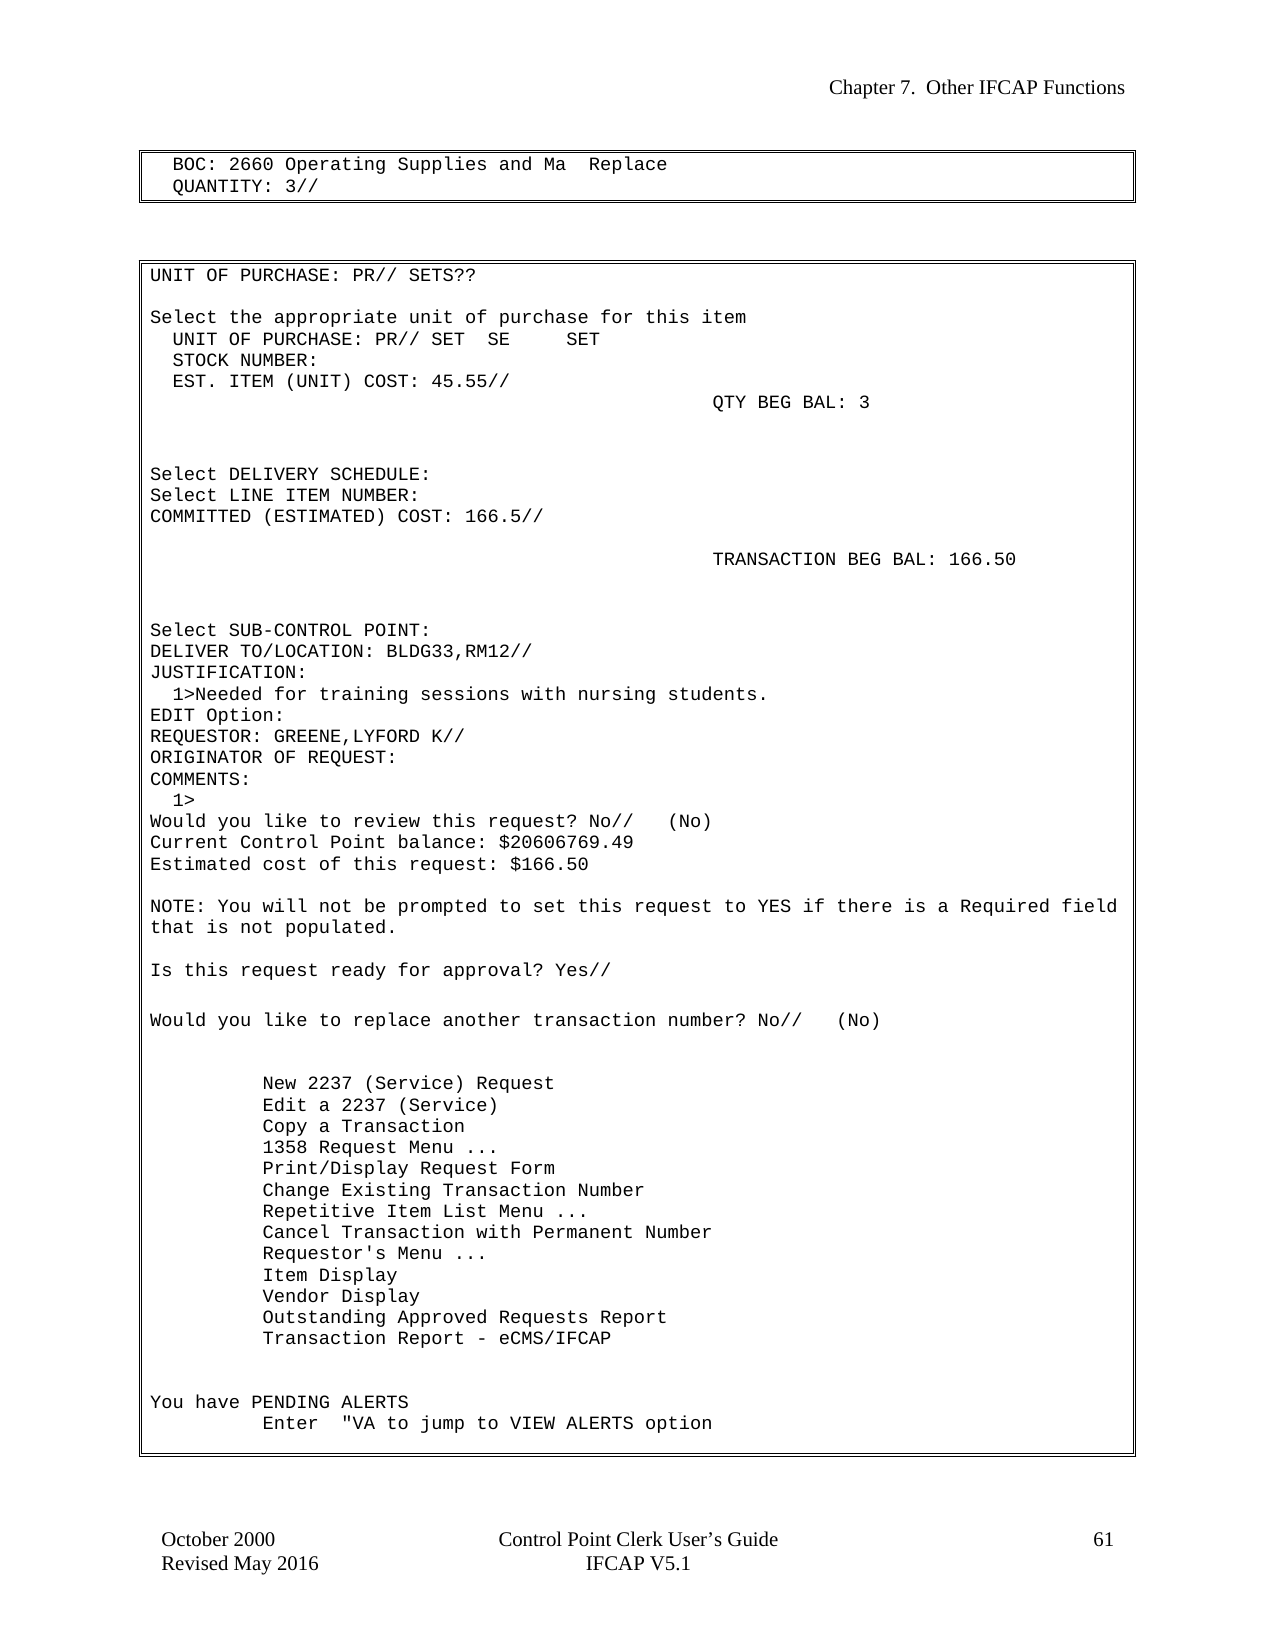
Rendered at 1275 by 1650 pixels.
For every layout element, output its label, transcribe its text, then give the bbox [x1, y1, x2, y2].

text Would you like to review this request? No// (No) [150, 812, 1125, 833]
text Current Control Point balance: $20606769.49 [150, 833, 1125, 854]
text 1> [150, 791, 1125, 812]
text 1358 Request Menu ... [150, 1138, 1125, 1159]
text Cancel Transaction with Permanent Number [150, 1223, 1125, 1244]
text COMMENTS: [150, 769, 1125, 791]
text Repetitive Item List Menu ... [150, 1202, 1125, 1223]
text JUSTIFICATION: [150, 663, 1125, 684]
text TRANSACTION BEG BAL: 166.50 [150, 549, 1125, 571]
text BOC: 2660 Operating Supplies and Ma Replace [142, 153, 1133, 171]
text 1>Needed for training sessions with nursing students. [150, 684, 1125, 706]
text COMMITTED (ESTIMATED) COST: 166.5// [150, 507, 1125, 528]
text STOCK NUMBER: [150, 351, 1125, 372]
text ORIGINATOR OF REQUEST: [150, 748, 1125, 769]
text Change Existing Transaction Number [150, 1180, 1125, 1202]
text Edit a 2237 (Service) [150, 1095, 1125, 1117]
text Select DELIVERY SCHEDULE: [150, 464, 1125, 486]
text Item Display [150, 1265, 1125, 1287]
text Vendor Display [150, 1287, 1125, 1308]
text NOTE: You will not be prompted to set this request to YES if there is a Required field that is not populated. [150, 897, 1125, 939]
text Copy a Transaction [150, 1117, 1125, 1138]
text EST. ITEM (UNIT) COST: 45.55// [150, 372, 1125, 393]
text You have PENDING ALERTS [150, 1393, 1125, 1414]
text Is this request ready for approval? Yes// [150, 961, 1125, 982]
text Outstanding Approved Requests Report [150, 1308, 1125, 1329]
text New 2237 (Service) Request [150, 1074, 1125, 1095]
text EDIT Option: [150, 706, 1125, 727]
text Requestor's Menu ... [150, 1244, 1125, 1265]
text REQUESTOR: GREENE,LYFORD K// [150, 727, 1125, 748]
text UNIT OF PURCHASE: PR// SET SE SET [150, 329, 1125, 351]
text Select the appropriate unit of purchase for this item [150, 308, 1125, 329]
text DELIVER TO/LOCATION: BLDG33,RM12// [150, 642, 1125, 663]
text Would you like to replace another transaction number? No// (No) [150, 1010, 1125, 1032]
text Print/Display Request Form [150, 1159, 1125, 1180]
text Estimated cost of this request: $166.50 [150, 854, 1125, 876]
text Select LINE ITEM NUMBER: [150, 486, 1125, 507]
text UNIT OF PURCHASE: PR// SETS?? [142, 264, 1133, 287]
text Enter "VA to jump to VIEW ALERTS option [150, 1414, 1125, 1435]
text Transaction Report - eCMS/IFCAP [150, 1329, 1125, 1350]
text Select SUB-CONTROL POINT: [150, 621, 1125, 642]
text QTY BEG BAL: 3 [150, 393, 1125, 414]
text QUANTITY: 3// [142, 171, 1133, 200]
